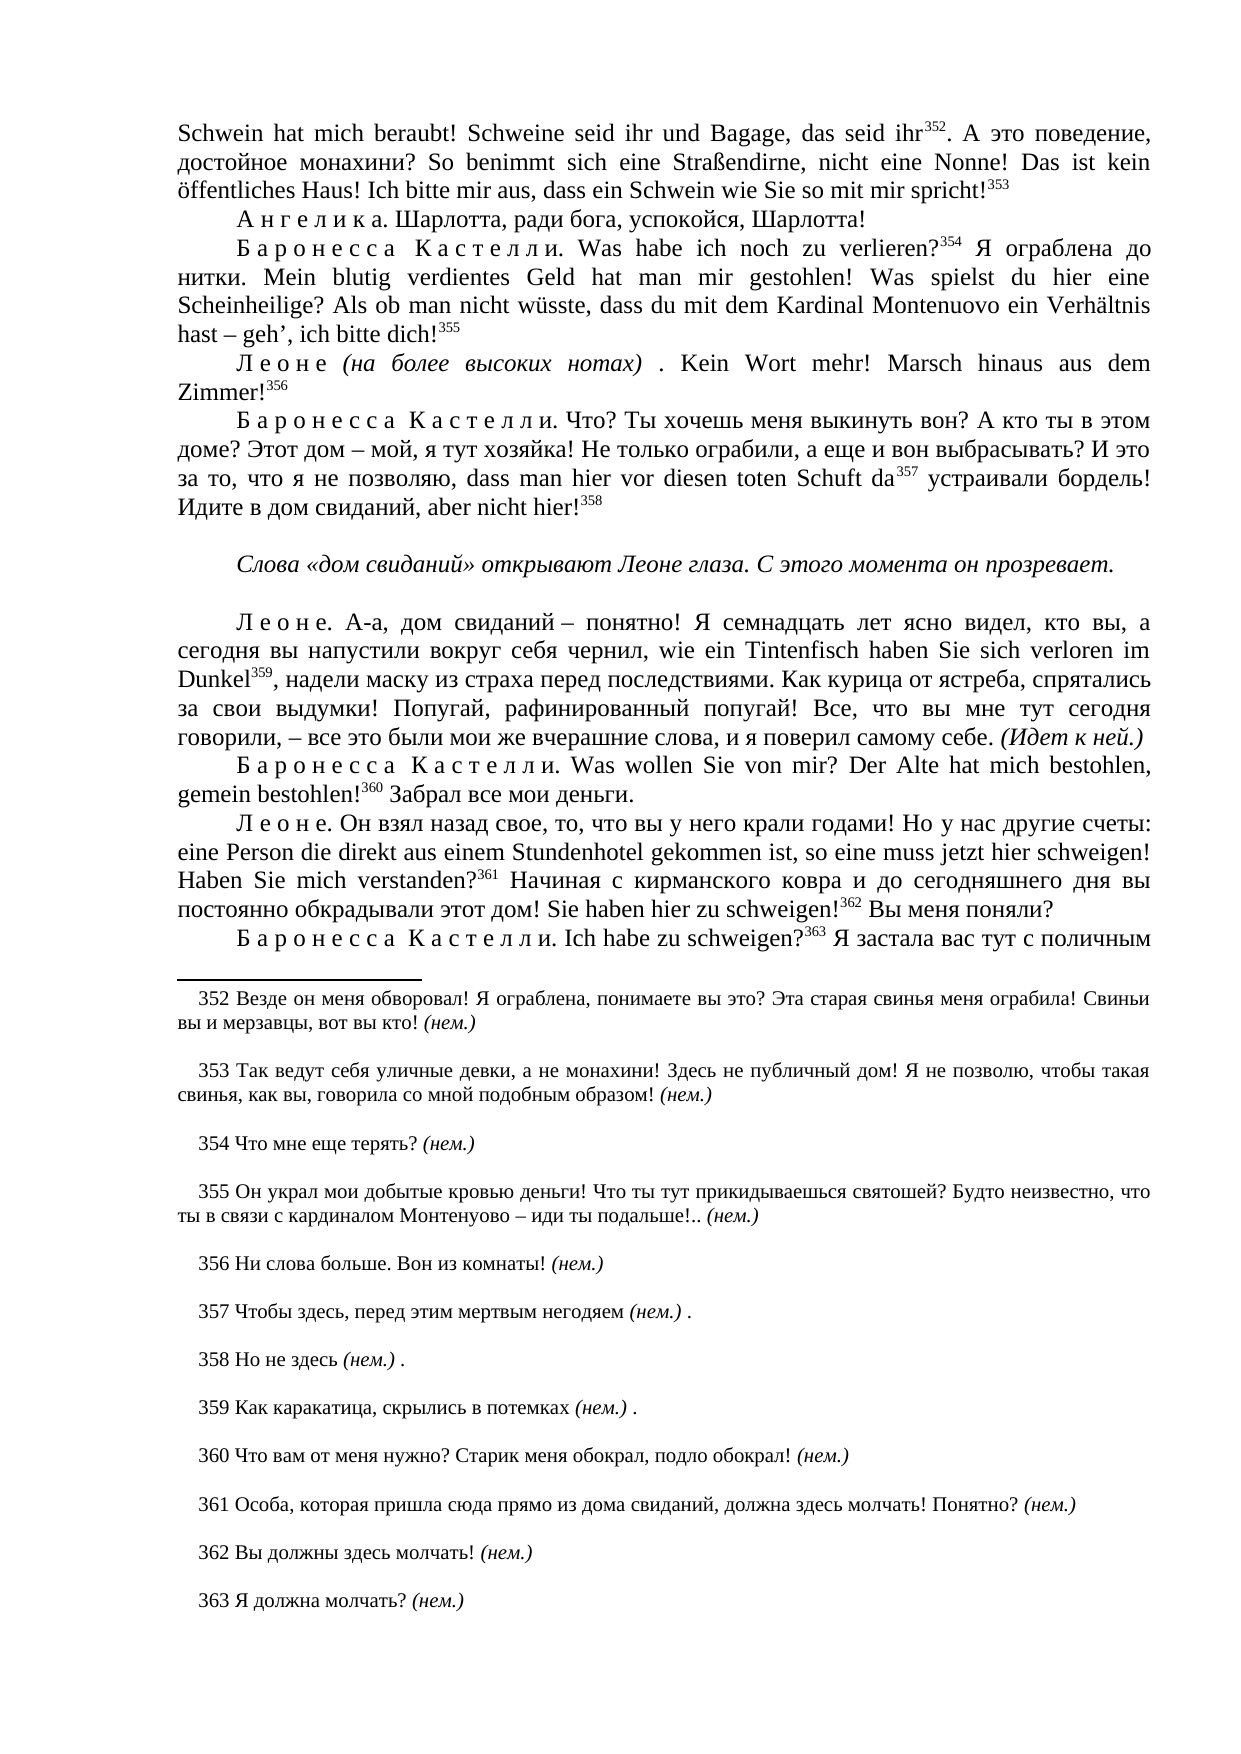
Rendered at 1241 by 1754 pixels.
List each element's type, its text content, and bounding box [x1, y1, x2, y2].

text Б а р о н е с с а К а с т е л л и. Ich habe zu schweigen? Я застала вас тут с поличным mit diesen Scheinheiligen! Здесь, перед вашим мертвым отцом! No, schöne Schweine seid ihr alle zusammen! Mörder und Falschspieler, recht hat die alte Bárbóczy gesagt: Mörder und Falschspieler! [177, 923, 1152, 952]
text А н г е л и к а. Шарлотта, ради бога, успокойся, Шарлотта! [177, 204, 1152, 233]
text Б а р о н е с с а К а с т е л л и. Was habe ich noch zu verlieren? Я ограблена до нитки. Mein blutig verdientes Geld hat man mir gestohlen! Was spielst du hier eine Scheinheilige? Als ob man nicht wüsste, dass du mit dem Kardinal Montenuovo ein Verhältnis hast – geh’, ich bitte dich! [177, 233, 1152, 348]
text Б а р о н е с с а К а с т е л л и. Was wollen Sie von mir? Der Alte hat mich bestohlen, gemein bestohlen! Забрал все мои деньги. [177, 751, 1152, 808]
text Л е о н е (на более высоких нотах) . Kein Wort mehr! Marsch hinaus aus dem Zimmer! [177, 348, 1152, 406]
text Слова «дом свиданий» открывают Леоне глаза. С этого момента он прозревает. [177, 549, 1152, 578]
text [177, 118, 1152, 204]
text Б а р о н е с с а К а с т е л л и. Что? Ты хочешь меня выкинуть вон? А кто ты в этом доме? Этот дом – мой, я тут хозяйка! Не только ограбили, а еще и вон выбрасывать? И это за то, что я не позволяю, dass man hier vor diesen toten Schuft da устраивали бордель! Идите в дом свиданий, aber nicht hier! [177, 406, 1152, 521]
text Л е о н е. Он взял назад свое, то, что вы у него крали годами! Но у нас другие счеты: eine Person die direkt aus einem Stundenhotel gekommen ist, so eine muss jetzt hier schweigen! Haben Sie mich verstanden? Начиная с кирманского ковра и до сегодняшнего дня вы постоянно обкрадывали этот дом! Sie haben hier zu schweigen! Вы меня поняли? [177, 808, 1152, 923]
text Л е о н е. А-а, дом свиданий – понятно! Я семнадцать лет ясно видел, кто вы, а сегодня вы напустили вокруг себя чернил, wie ein Tintenfisch haben Sie sich verloren im Dunkel, надели маску из страха перед последствиями. Как курица от ястреба, спрятались за свои выдумки! Попугай, рафинированный попугай! Все, что вы мне тут сегодня говорили, – все это были мои же вчерашние слова, и я поверил самому себе. (Идет к ней.) [177, 607, 1152, 751]
